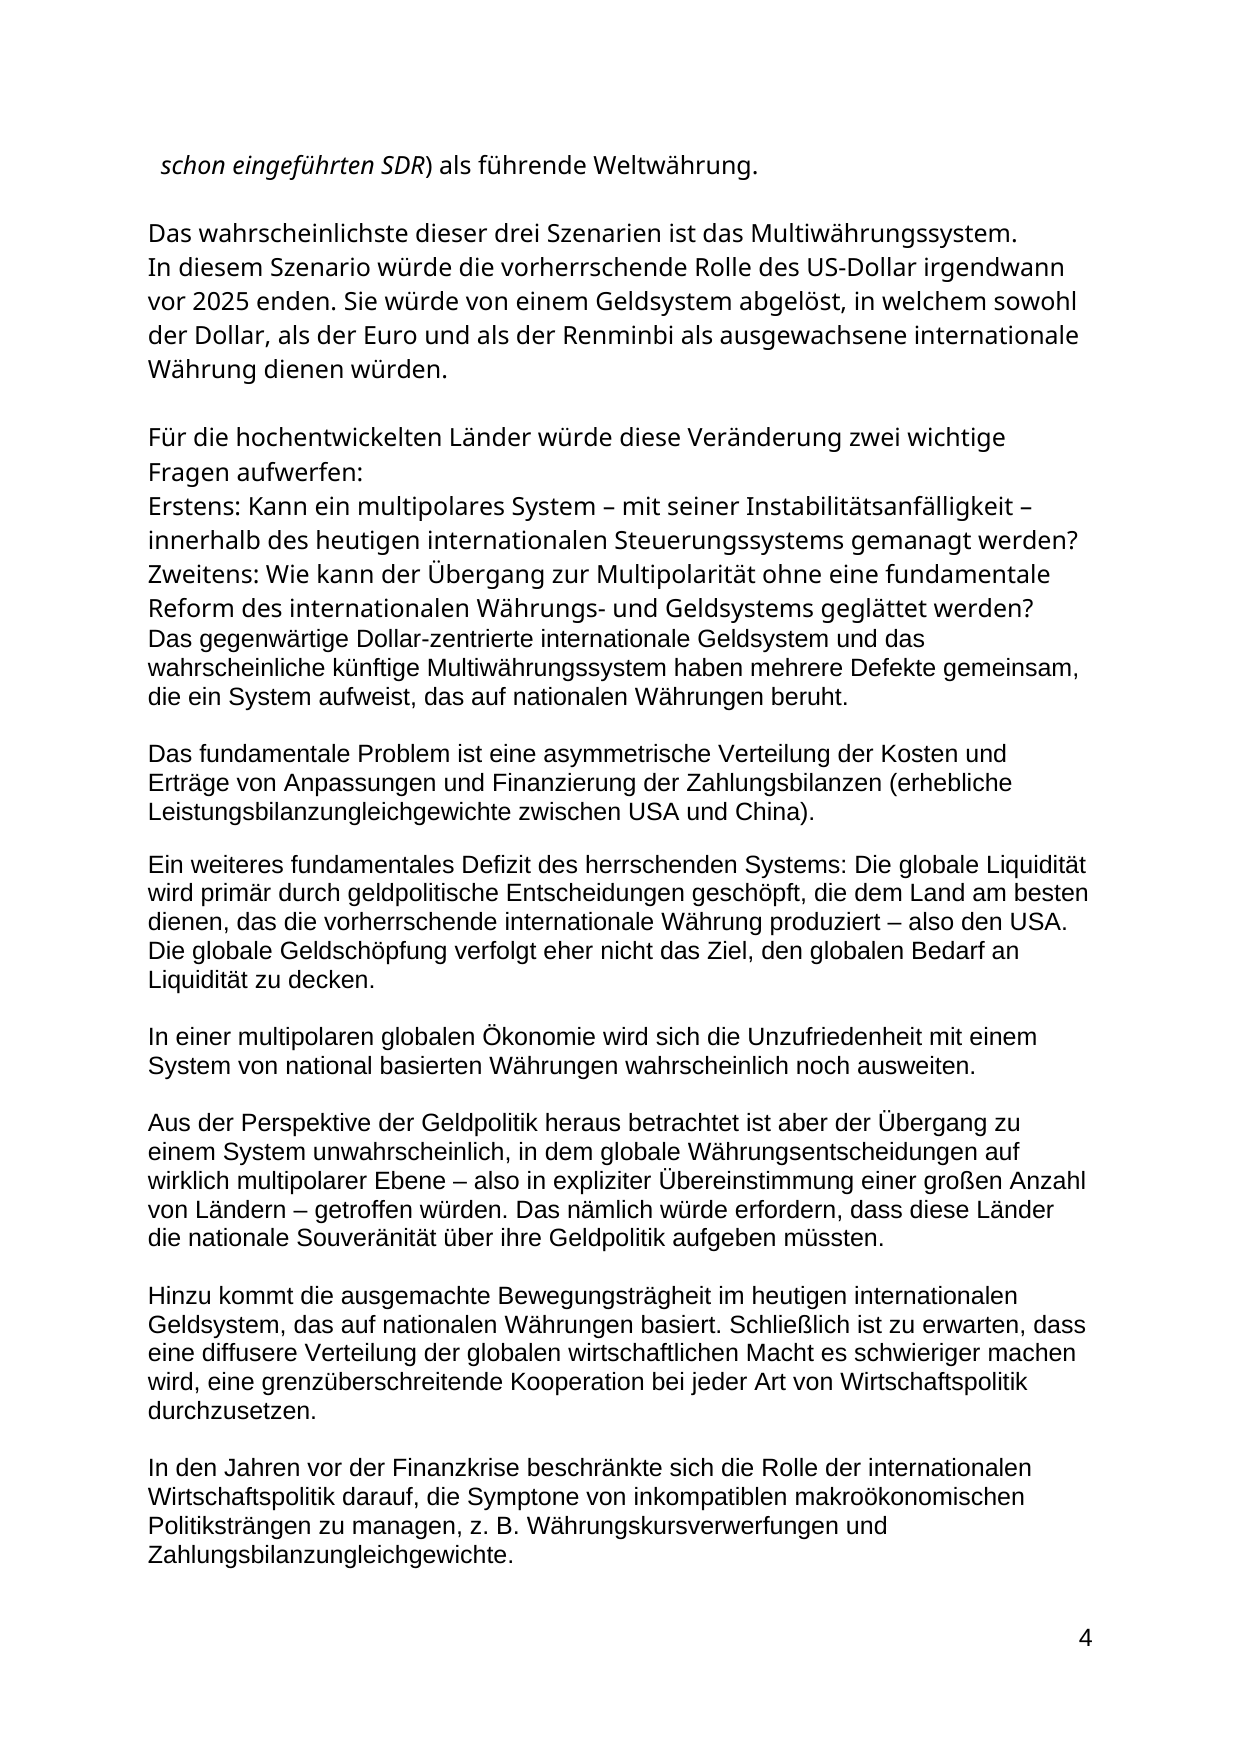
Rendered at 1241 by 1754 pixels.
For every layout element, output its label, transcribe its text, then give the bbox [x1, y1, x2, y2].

text In diesem Szenario würde die vorherrschende Rolle des US-Dollar irgendwann vor 2025 enden. Sie würde von einem Geldsystem abgelöst, in welchem sowohl der Dollar, als der Euro und als der Renminbi als ausgewachsene internationale Währung dienen würden. [148, 250, 1093, 386]
text Ein weiteres fundamentales Defizit des herrschenden Systems: Die globale Liquidität wird primär durch geldpolitische Entscheidungen geschöpft, die dem Land am besten dienen, das die vorherrschende internationale Währung produziert – also den USA. Die globale Geldschöpfung verfolgt eher nicht das Ziel, den globalen Bedarf an Liquidität zu decken. [148, 850, 1093, 993]
text In einer multipolaren globalen Ökonomie wird sich die Unzufriedenheit mit einem System von national basierten Währungen wahrscheinlich noch ausweiten. [148, 1022, 1093, 1080]
text Das gegenwärtige Dollar-zentrierte internationale Geldsystem und das wahrscheinliche künftige Multiwährungssystem haben mehrere Defekte gemeinsam, die ein System aufweist, das auf nationalen Währungen beruht. [148, 624, 1093, 711]
text Erstens: Kann ein multipolares System – mit seiner Instabilitätsanfälligkeit – innerhalb des heutigen internationalen Steuerungssystems gemanagt werden? Zweitens: Wie kann der Übergang zur Multipolarität ohne eine fundamentale Reform des internationalen Währungs- und Geldsystems geglättet werden? [148, 488, 1093, 624]
text Für die hochentwickelten Länder würde diese Veränderung zwei wichtige Fragen aufwerfen: [148, 420, 1093, 488]
text Aus der Perspektive der Geldpolitik heraus betrachtet ist aber der Übergang zu einem System unwahrscheinlich, in dem globale Währungsentscheidungen auf wirklich multipolarer Ebene – also in expliziter Übereinstimmung einer großen Anzahl von Ländern – getroffen würden. Das nämlich würde erfordern, dass diese Länder die nationale Souveränität über ihre Geldpolitik aufgeben müssten. [148, 1108, 1093, 1252]
text Hinzu kommt die ausgemachte Bewegungsträgheit im heutigen internationalen Geldsystem, das auf nationalen Währungen basiert. Schließlich ist zu erwarten, dass eine diffusere Verteilung der globalen wirtschaftlichen Macht es schwieriger machen wird, eine grenzüberschreitende Kooperation bei jeder Art von Wirtschaftspolitik durchzusetzen. [148, 1281, 1093, 1425]
text schon eingeführten SDR) als führende Weltwährung. [148, 148, 1093, 182]
text In den Jahren vor der Finanzkrise beschränkte sich die Rolle der internationalen Wirtschaftspolitik darauf, die Symptone von inkompatiblen makroökonomischen Politiksträngen zu managen, z. B. Währungskursverwerfungen und Zahlungsbilanzungleichgewichte. [148, 1453, 1093, 1568]
text Das fundamentale Problem ist eine asymmetrische Verteilung der Kosten und Erträge von Anpassungen und Finanzierung der Zahlungsbilanzen (erhebliche Leistungsbilanzungleichgewichte zwischen USA und China). [148, 739, 1093, 826]
text Das wahrscheinlichste dieser drei Szenarien ist das Multiwährungssystem. [148, 216, 1093, 250]
